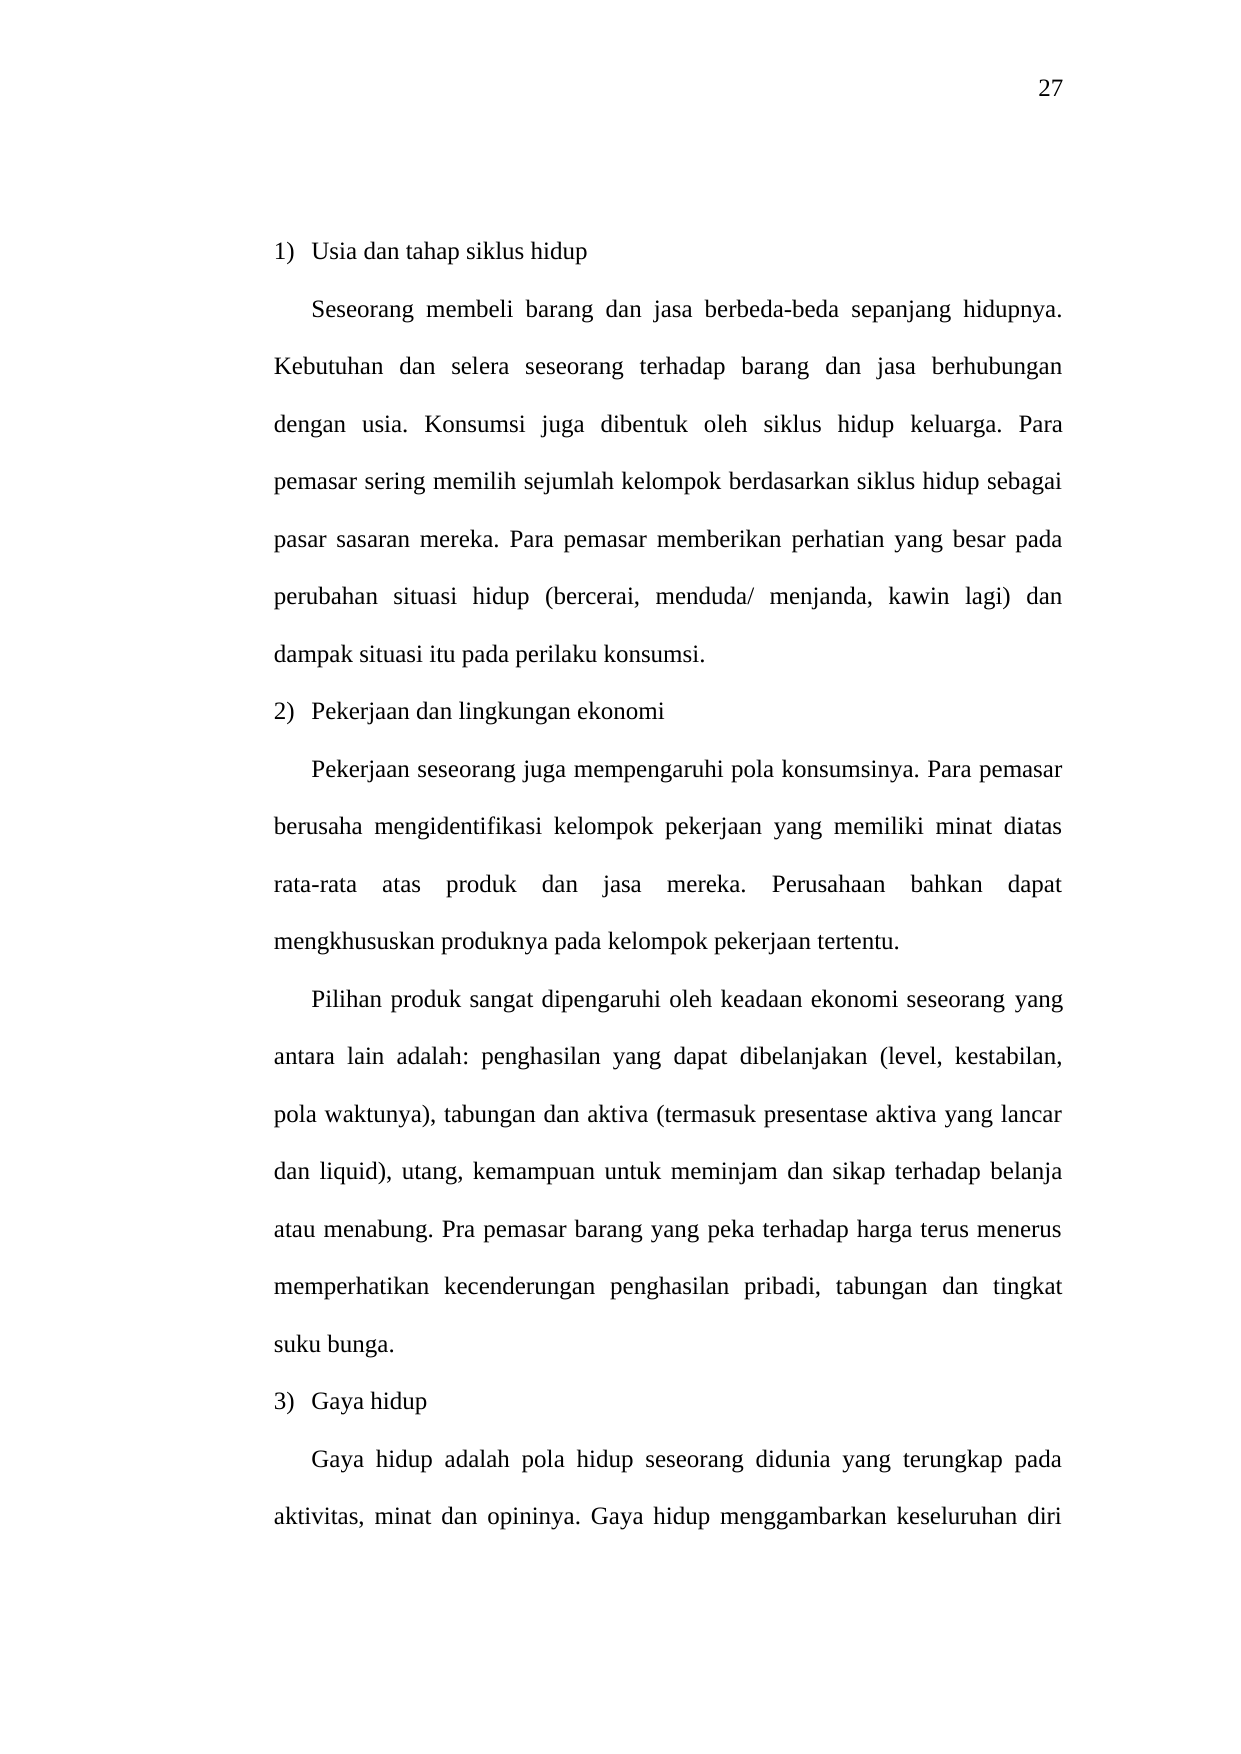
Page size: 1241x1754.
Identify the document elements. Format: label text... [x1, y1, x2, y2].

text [274, 1444, 1063, 1530]
list Gaya hidup [274, 1386, 1063, 1415]
text Pilihan produk sangat dipengaruhi oleh keadaan ekonomi seseorang yang antara lain adalah: penghasilan yang dapat dibelanjakan (level, kestabilan, pola waktunya), tabungan dan aktiva (termasuk presentase aktiva yang lancar dan liquid), utang, kemampuan untuk meminjam dan sikap terhadap belanja atau menabung. Pra pemasar barang yang peka terhadap harga terus menerus memperhatikan kecenderungan penghasilan pribadi, tabungan dan tingkat suku bunga. [274, 984, 1063, 1357]
text Seseorang membeli barang dan jasa berbeda-beda sepanjang hidupnya. Kebutuhan dan selera seseorang terhadap barang dan jasa berhubungan dengan usia. Konsumsi juga dibentuk oleh siklus hidup keluarga. Para pemasar sering memilih sejumlah kelompok berdasarkan siklus hidup sebagai pasar sasaran mereka. Para pemasar memberikan perhatian yang besar pada perubahan situasi hidup (bercerai, menduda/ menjanda, kawin lagi) dan dampak situasi itu pada perilaku konsumsi. [274, 294, 1063, 667]
list Pekerjaan dan lingkungan ekonomi [274, 696, 1063, 725]
list Usia dan tahap siklus hidup [274, 236, 1063, 265]
text Pekerjaan seseorang juga mempengaruhi pola konsumsinya. Para pemasar berusaha mengidentifikasi kelompok pekerjaan yang memiliki minat diatas rata-rata atas produk dan jasa mereka. Perusahaan bahkan dapat mengkhususkan produknya pada kelompok pekerjaan tertentu. [274, 754, 1063, 955]
